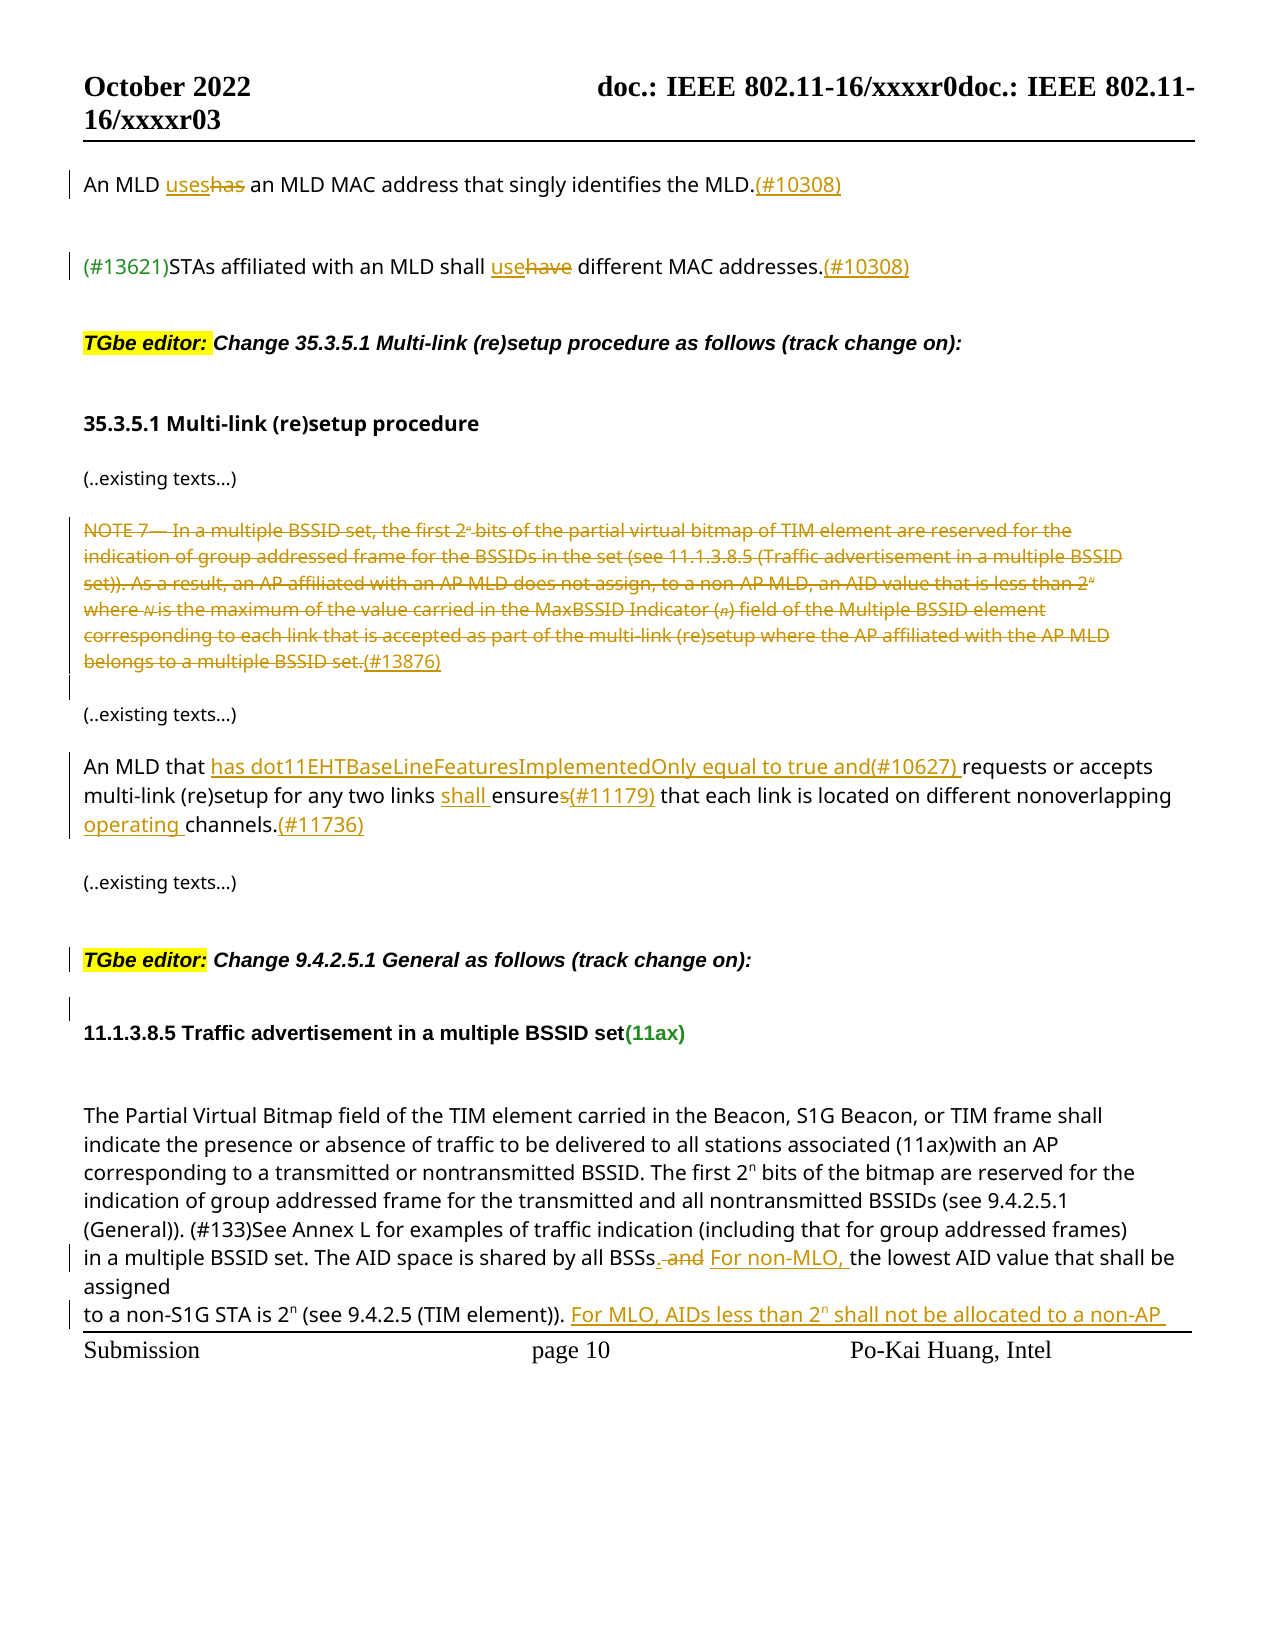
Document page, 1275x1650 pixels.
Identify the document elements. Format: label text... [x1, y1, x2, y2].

text An MLD that requests or accepts multi-link (re)setup for any two links ensure that each link is located on different nonoverlapping channels. [83, 752, 1176, 839]
text (..existing texts…) [83, 465, 1176, 490]
text 35.3.5.1 Multi-link (re)setup procedure [83, 380, 1176, 438]
text 11.1.3.8.5 Traffic advertisement in a multiple BSSID set(11ax) [83, 1021, 1176, 1045]
text TGbe editor: Change 9.4.2.5.1 General as follows (track change on): [83, 947, 1192, 972]
text (..existing texts…) [83, 701, 1176, 727]
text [83, 1101, 1192, 1329]
text An MLD an MLD MAC address that singly identifies the MLD. [83, 142, 1192, 198]
text (..existing texts…) [83, 869, 1176, 895]
text (#13621)STAs affiliated with an MLD shall different MAC addresses. [83, 223, 1192, 280]
text TGbe editor: Change 35.3.5.1 Multi-link (re)setup procedure as follows (track change on): [83, 330, 1192, 355]
